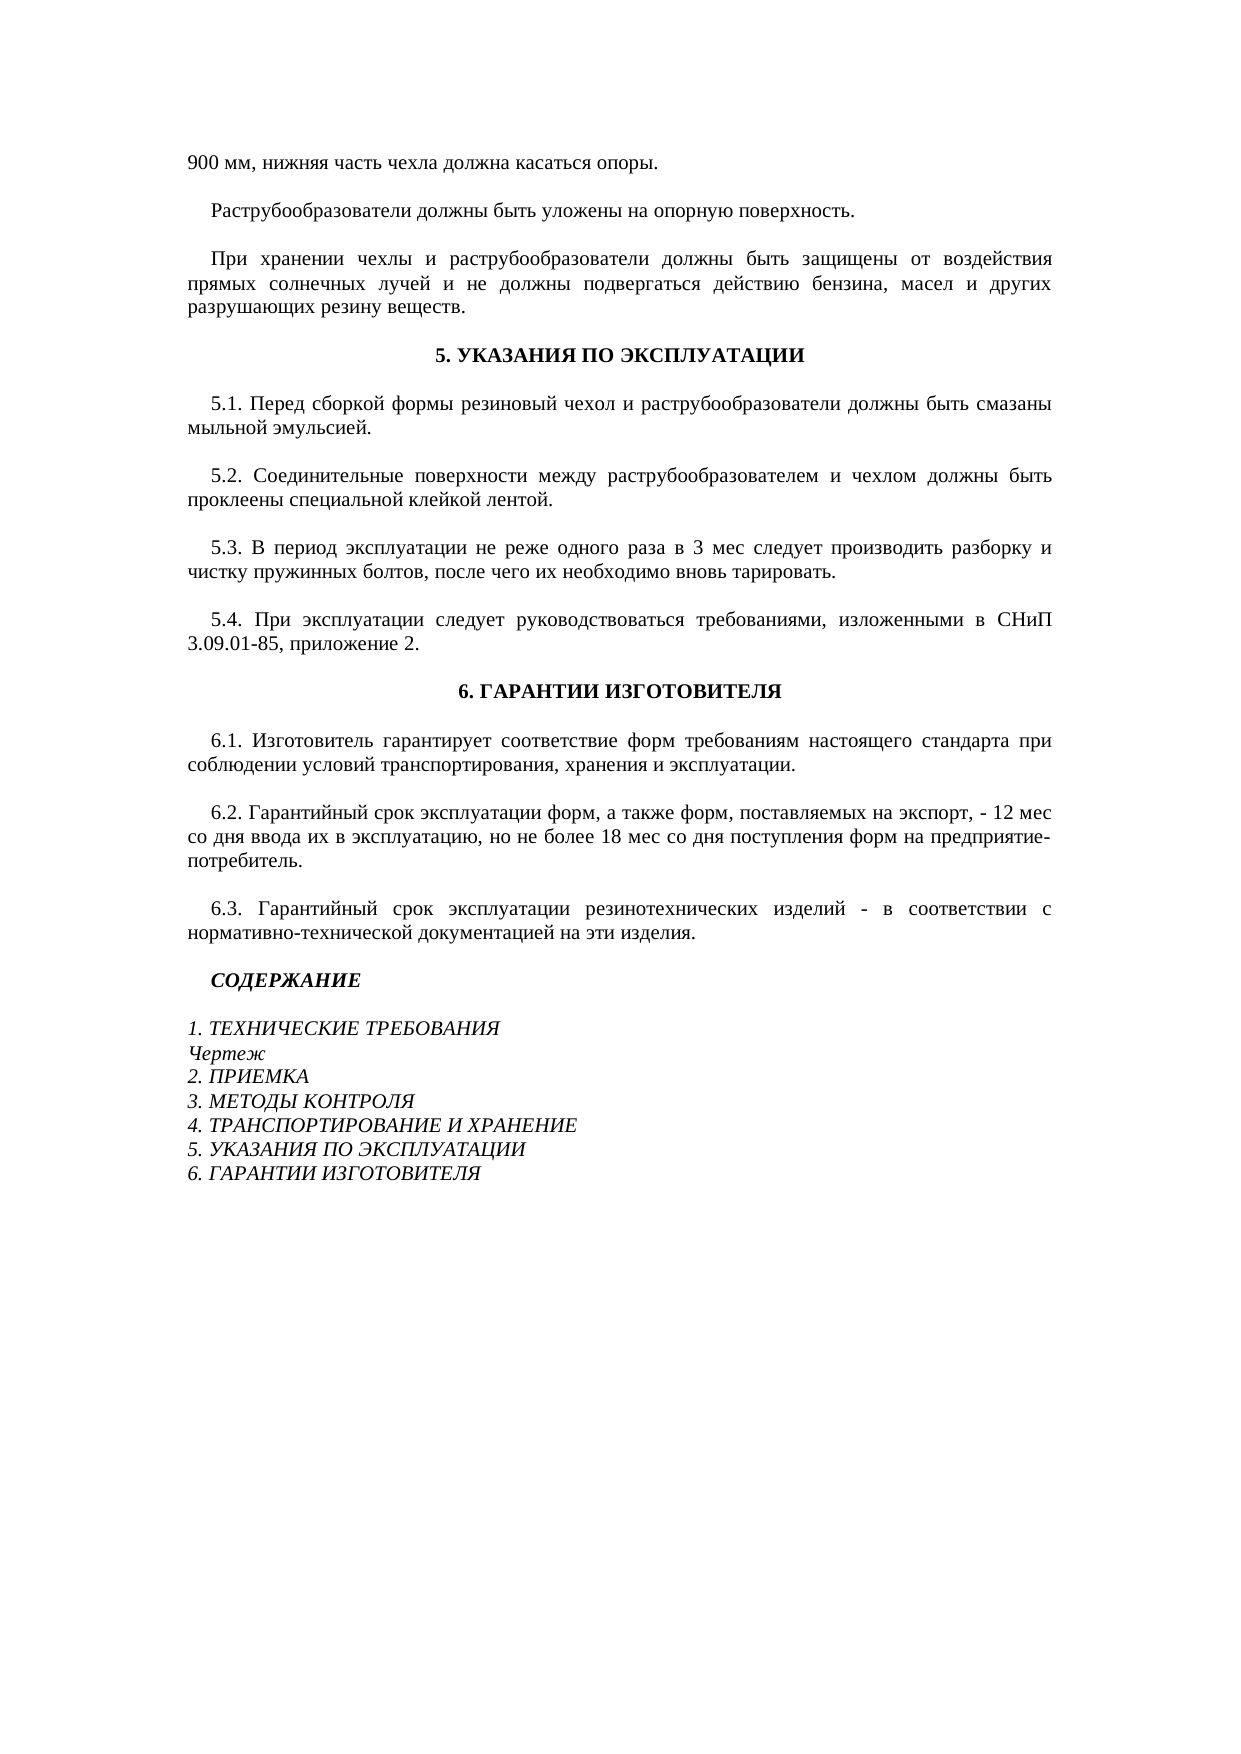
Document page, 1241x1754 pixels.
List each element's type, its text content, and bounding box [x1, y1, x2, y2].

list 4. ТРАНСПОРТИРОВАНИЕ И ХРАНЕНИЕ [187, 1112, 1053, 1137]
text Раструбообразователи должны быть уложены на опорную поверхность. [187, 198, 1053, 222]
text 6.3. Гарантийный срок эксплуатации резинотехнических изделий - в соответствии с нормативно-технической документацией на эти изделия. [187, 896, 1053, 944]
subtitle 6. ГАРАНТИИ ИЗГОТОВИТЕЛЯ [187, 679, 1053, 703]
text 5.3. В период эксплуатации не реже одного раза в 3 мес следует производить разборку и чистку пружинных болтов, после чего их необходимо вновь тарировать. [187, 535, 1053, 583]
text 5.2. Соединительные поверхности между раструбообразователем и чехлом должны быть проклеены специальной клейкой лентой. [187, 463, 1053, 511]
text 5.1. Перед сборкой формы резиновый чехол и раструбообразователи должны быть смазаны мыльной эмульсией. [187, 391, 1053, 439]
text СОДЕРЖАНИЕ [187, 968, 1053, 992]
text При хранении чехлы и раструбообразователи должны быть защищены от воздействия прямых солнечных лучей и не должны подвергаться действию бензина, масел и других разрушающих резину веществ. [187, 246, 1053, 318]
subtitle 5. УКАЗАНИЯ ПО ЭКСПЛУАТАЦИИ [187, 342, 1053, 367]
list Чертеж [187, 1040, 1053, 1064]
list 6. ГАРАНТИИ ИЗГОТОВИТЕЛЯ [187, 1161, 1053, 1185]
list 1. ТЕХНИЧЕСКИЕ ТРЕБОВАНИЯ [187, 1016, 1053, 1040]
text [187, 150, 1053, 174]
text 6.1. Изготовитель гарантирует соответствие форм требованиям настоящего стандарта при соблюдении условий транспортирования, хранения и эксплуатации. [187, 727, 1053, 776]
text 6.2. Гарантийный срок эксплуатации форм, а также форм, поставляемых на экспорт, - 12 мес со дня ввода их в эксплуатацию, но не более 18 мес со дня поступления форм на предприятие-потребитель. [187, 800, 1053, 872]
list 3. МЕТОДЫ КОНТРОЛЯ [187, 1088, 1053, 1112]
text 5.4. При эксплуатации следует руководствоваться требованиями, изложенными в СНиП 3.09.01-85, приложение 2. [187, 607, 1053, 655]
list 2. ПРИЕМКА [187, 1064, 1053, 1088]
list 5. УКАЗАНИЯ ПО ЭКСПЛУАТАЦИИ [187, 1137, 1053, 1161]
